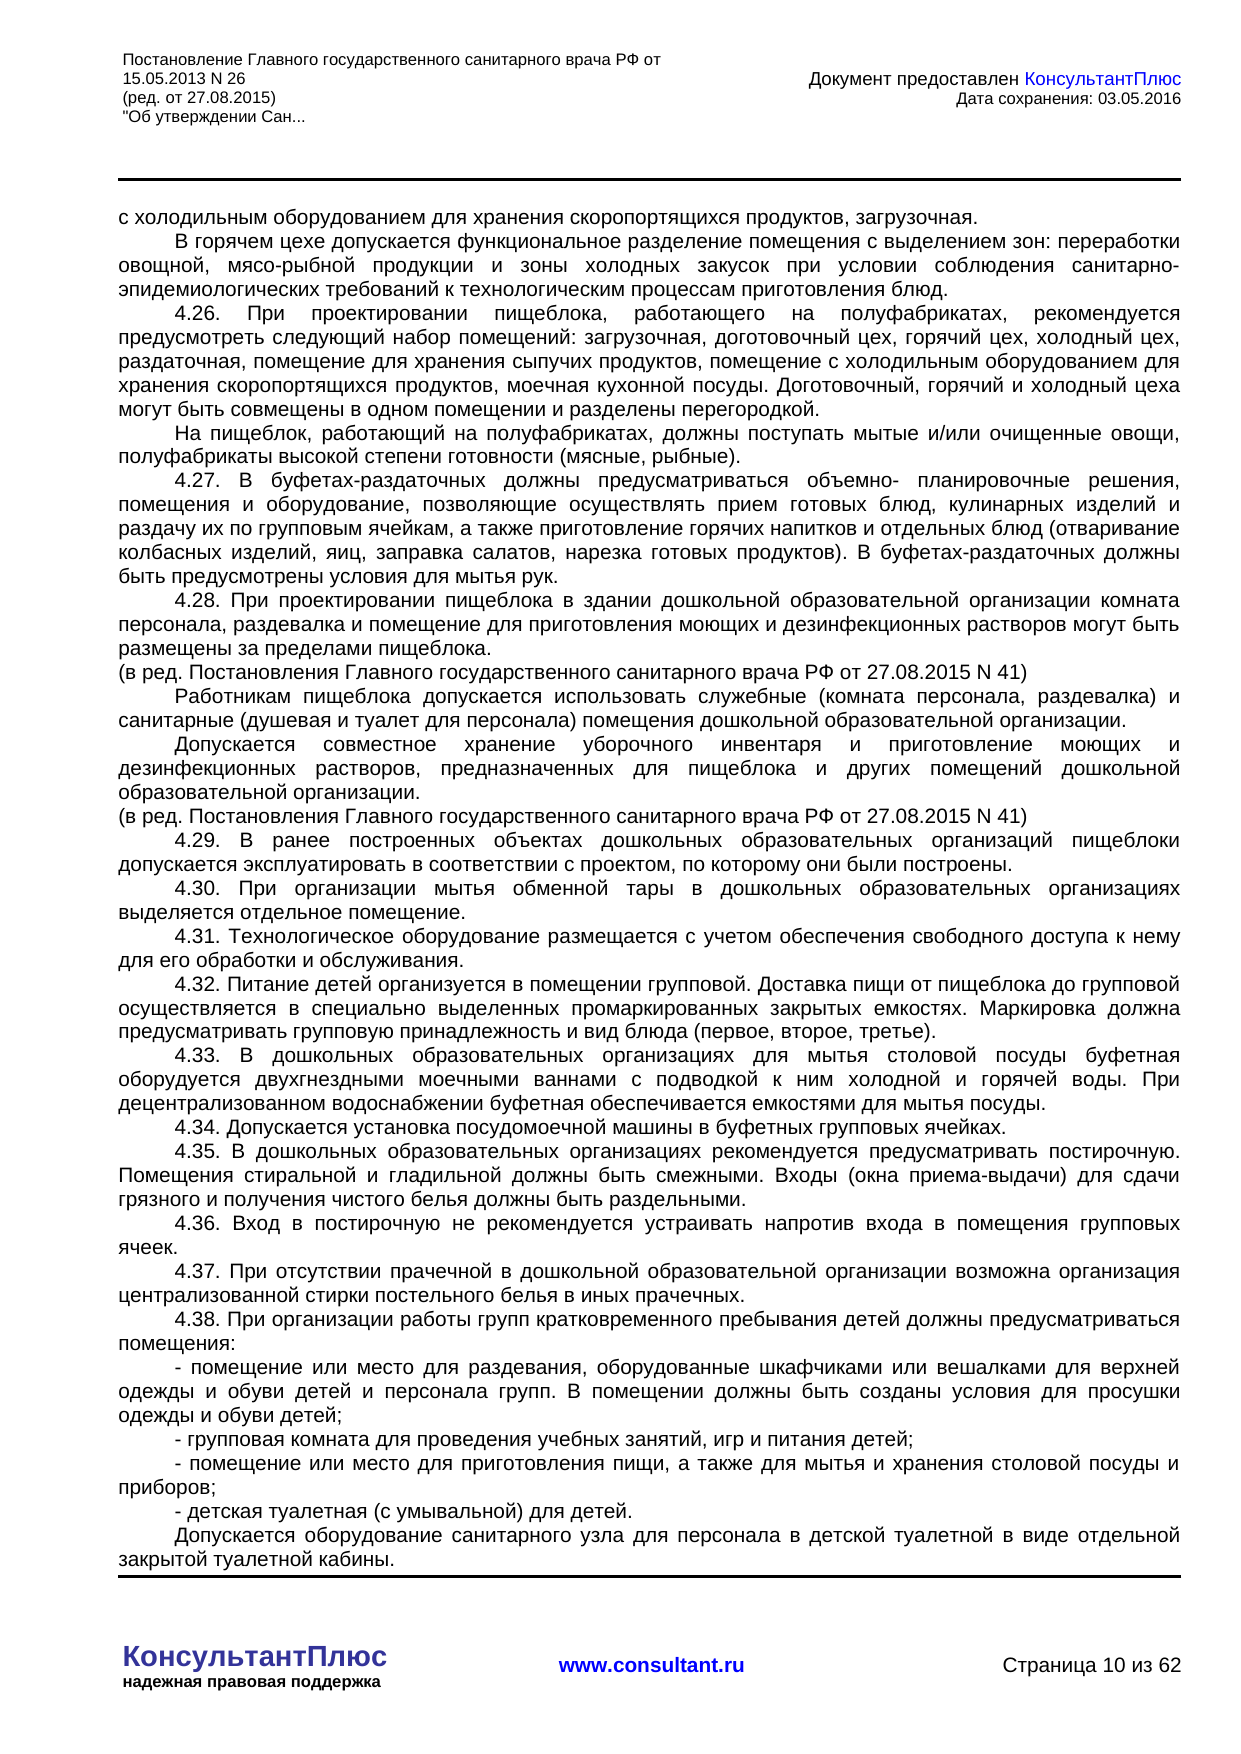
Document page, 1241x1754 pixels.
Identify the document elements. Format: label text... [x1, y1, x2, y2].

text 4.32. Питание детей организуется в помещении групповой. Доставка пищи от пищеблока до групповой осуществляется в специально выделенных промаркированных закрытых емкостях. Маркировка должна предусматривать групповую принадлежность и вид блюда (первое, второе, третье). [118, 971, 1181, 1043]
text Допускается оборудование санитарного узла для персонала в детской туалетной в виде отдельной закрытой туалетной кабины. [118, 1522, 1181, 1570]
text 4.35. В дошкольных образовательных организациях рекомендуется предусматривать постирочную. Помещения стиральной и гладильной должны быть смежными. Входы (окна приема-выдачи) для сдачи грязного и получения чистого белья должны быть раздельными. [118, 1139, 1181, 1211]
text 4.38. При организации работы групп кратковременного пребывания детей должны предусматриваться помещения: [118, 1307, 1181, 1355]
text Допускается совместное хранение уборочного инвентаря и приготовление моющих и дезинфекционных растворов, предназначенных для пищеблока и других помещений дошкольной образовательной организации. [118, 732, 1181, 804]
text 4.27. В буфетах-раздаточных должны предусматриваться объемно- планировочные решения, помещения и оборудование, позволяющие осуществлять прием готовых блюд, кулинарных изделий и раздачу их по групповым ячейкам, а также приготовление горячих напитков и отдельных блюд (отваривание колбасных изделий, яиц, заправка салатов, нарезка готовых продуктов). В буфетах-раздаточных должны быть предусмотрены условия для мытья рук. [118, 468, 1181, 588]
text - детская туалетная (с умывальной) для детей. [118, 1498, 1181, 1522]
text (в ред. Постановления Главного государственного санитарного врача РФ от 27.08.2015 N 41) [118, 804, 1181, 828]
text 4.29. В ранее построенных объектах дошкольных образовательных организаций пищеблоки допускается эксплуатировать в соответствии с проектом, по которому они были построены. [118, 828, 1181, 876]
text 4.30. При организации мытья обменной тары в дошкольных образовательных организациях выделяется отдельное помещение. [118, 876, 1181, 923]
text 4.26. При проектировании пищеблока, работающего на полуфабрикатах, рекомендуется предусмотреть следующий набор помещений: загрузочная, доготовочный цех, горячий цех, холодный цех, раздаточная, помещение для хранения сыпучих продуктов, помещение с холодильным оборудованием для хранения скоропортящихся продуктов, моечная кухонной посуды. Доготовочный, горячий и холодный цеха могут быть совмещены в одном помещении и разделены перегородкой. [118, 301, 1181, 420]
text В горячем цехе допускается функциональное разделение помещения с выделением зон: переработки овощной, мясо-рыбной продукции и зоны холодных закусок при условии соблюдения санитарно-эпидемиологических требований к технологическим процессам приготовления блюд. [118, 229, 1181, 301]
text (в ред. Постановления Главного государственного санитарного врача РФ от 27.08.2015 N 41) [118, 660, 1181, 684]
text - помещение или место для раздевания, оборудованные шкафчиками или вешалками для верхней одежды и обуви детей и персонала групп. В помещении должны быть созданы условия для просушки одежды и обуви детей; [118, 1355, 1181, 1427]
text 4.37. При отсутствии прачечной в дошкольной образовательной организации возможна организация централизованной стирки постельного белья в иных прачечных. [118, 1259, 1181, 1307]
text 4.28. При проектировании пищеблока в здании дошкольной образовательной организации комната персонала, раздевалка и помещение для приготовления моющих и дезинфекционных растворов могут быть размещены за пределами пищеблока. [118, 588, 1181, 660]
text - помещение или место для приготовления пищи, а также для мытья и хранения столовой посуды и приборов; [118, 1451, 1181, 1498]
text 4.36. Вход в постирочную не рекомендуется устраивать напротив входа в помещения групповых ячеек. [118, 1211, 1181, 1259]
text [118, 205, 1181, 229]
text 4.31. Технологическое оборудование размещается с учетом обеспечения свободного доступа к нему для его обработки и обслуживания. [118, 923, 1181, 971]
text 4.34. Допускается установка посудомоечной машины в буфетных групповых ячейках. [118, 1115, 1181, 1139]
text На пищеблок, работающий на полуфабрикатах, должны поступать мытые и/или очищенные овощи, полуфабрикаты высокой степени готовности (мясные, рыбные). [118, 420, 1181, 468]
text - групповая комната для проведения учебных занятий, игр и питания детей; [118, 1427, 1181, 1451]
text Работникам пищеблока допускается использовать служебные (комната персонала, раздевалка) и санитарные (душевая и туалет для персонала) помещения дошкольной образовательной организации. [118, 684, 1181, 732]
text 4.33. В дошкольных образовательных организациях для мытья столовой посуды буфетная оборудуется двухгнездными моечными ваннами с подводкой к ним холодной и горячей воды. При децентрализованном водоснабжении буфетная обеспечивается емкостями для мытья посуды. [118, 1043, 1181, 1115]
